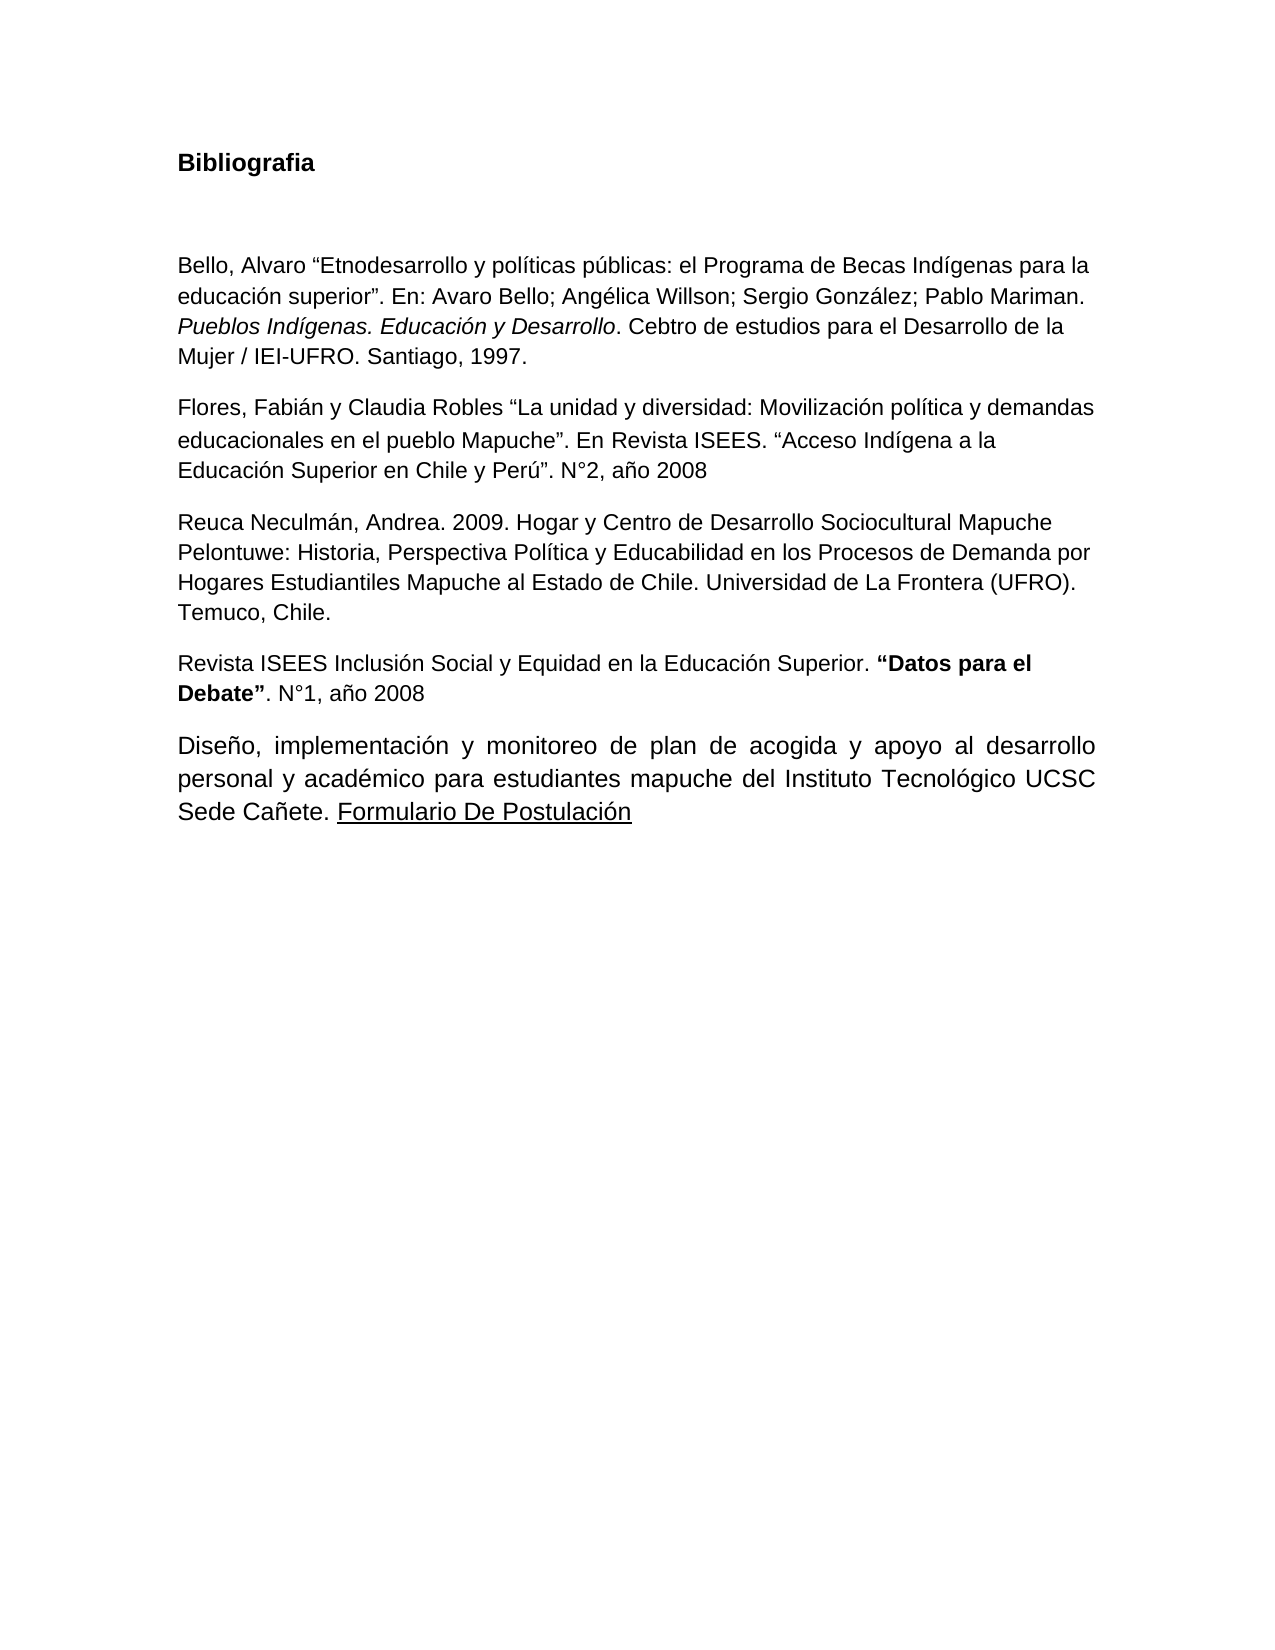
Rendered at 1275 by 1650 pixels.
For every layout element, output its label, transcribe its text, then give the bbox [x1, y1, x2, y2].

text Flores, Fabián y Claudia Robles “La unidad y diversidad: Movilización política y demandas educacionales en el pueblo Mapuche”. En Revista ISEES. “Acceso Indígena a la Educación Superior en Chile y Perú”. N°2, año 2008 [177, 394, 1098, 484]
text Diseño, implementación y monitoreo de plan de acogida y apoyo al desarrollo personal y académico para estudiantes mapuche del Instituto Tecnológico UCSC Sede Cañete. Formulario De Postulación [177, 731, 1098, 826]
text Bello, Alvaro “Etnodesarrollo y políticas públicas: el Programa de Becas Indígenas para la educación superior”. En: Avaro Bello; Angélica Willson; Sergio González; Pablo Mariman. Pueblos Indígenas. Educación y Desarrollo. Cebtro de estudios para el Desarrollo de la Mujer / IEI-UFRO. Santiago, 1997. [177, 252, 1098, 369]
text Reuca Neculmán, Andrea. 2009. Hogar y Centro de Desarrollo Sociocultural Mapuche Pelontuwe: Historia, Perspectiva Política y Educabilidad en los Procesos de Demanda por Hogares Estudiantiles Mapuche al Estado de Chile. Universidad de La Frontera (UFRO). Temuco, Chile. [177, 508, 1098, 625]
text Bibliografia [177, 148, 1098, 176]
text Revista ISEES Inclusión Social y Equidad en la Educación Superior. “Datos para el Debate”. N°1, año 2008 [177, 650, 1098, 707]
